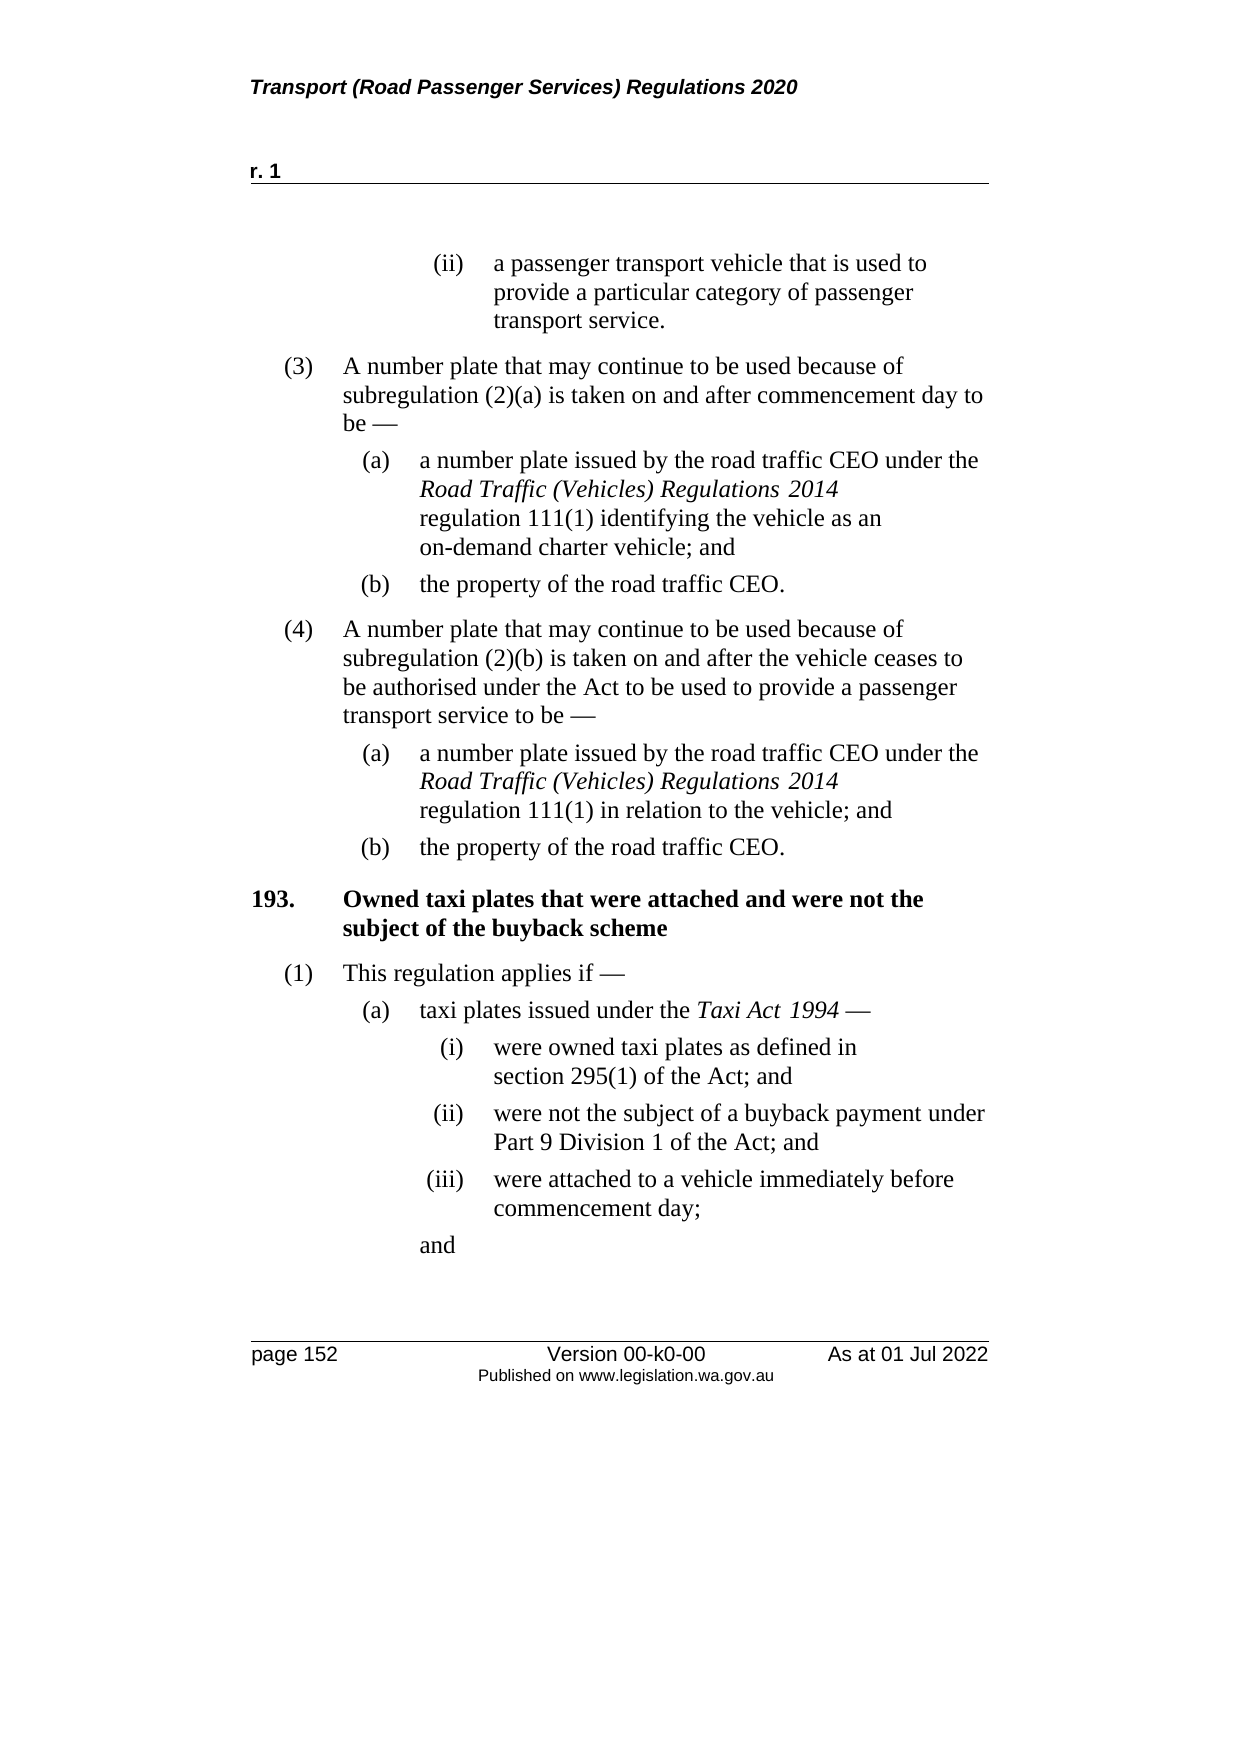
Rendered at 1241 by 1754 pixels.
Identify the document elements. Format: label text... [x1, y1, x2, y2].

text (iii) were attached to a vehicle immediately before commencement day; [251, 1164, 989, 1221]
subtitle 193. Owned taxi plates that were attached and were not the subject of the buyback scheme [251, 884, 989, 941]
text (a) taxi plates issued under the Taxi Act 1994 — [251, 995, 989, 1024]
text (b) the property of the road traffic CEO. [251, 832, 989, 861]
text (ii) a passenger transport vehicle that is used to provide a particular category of passenger transport service. [251, 248, 989, 334]
text (a) a number plate issued by the road traffic CEO under the Road Traffic (Vehicles) Regulations 2014 regulation 111(1) in relation to the vehicle; and [251, 738, 989, 824]
text (4) A number plate that may continue to be used because of subregulation (2)(b) is taken on and after the vehicle ceases to be authorised under the Act to be used to provide a passenger transport service to be — [251, 614, 989, 729]
text (ii) were not the subject of a buyback payment under Part 9 Division 1 of the Act; and [251, 1098, 989, 1156]
text (b) the property of the road traffic CEO. [251, 569, 989, 598]
text (1) This regulation applies if — [251, 958, 989, 987]
text (a) a number plate issued by the road traffic CEO under the Road Traffic (Vehicles) Regulations 2014 regulation 111(1) identifying the vehicle as an on-demand charter vehicle; and [251, 446, 989, 561]
text (3) A number plate that may continue to be used because of subregulation (2)(a) is taken on and after commencement day to be — [251, 351, 989, 437]
text and [251, 1230, 989, 1258]
text (i) were owned taxi plates as defined in section 295(1) of the Act; and [251, 1032, 989, 1090]
